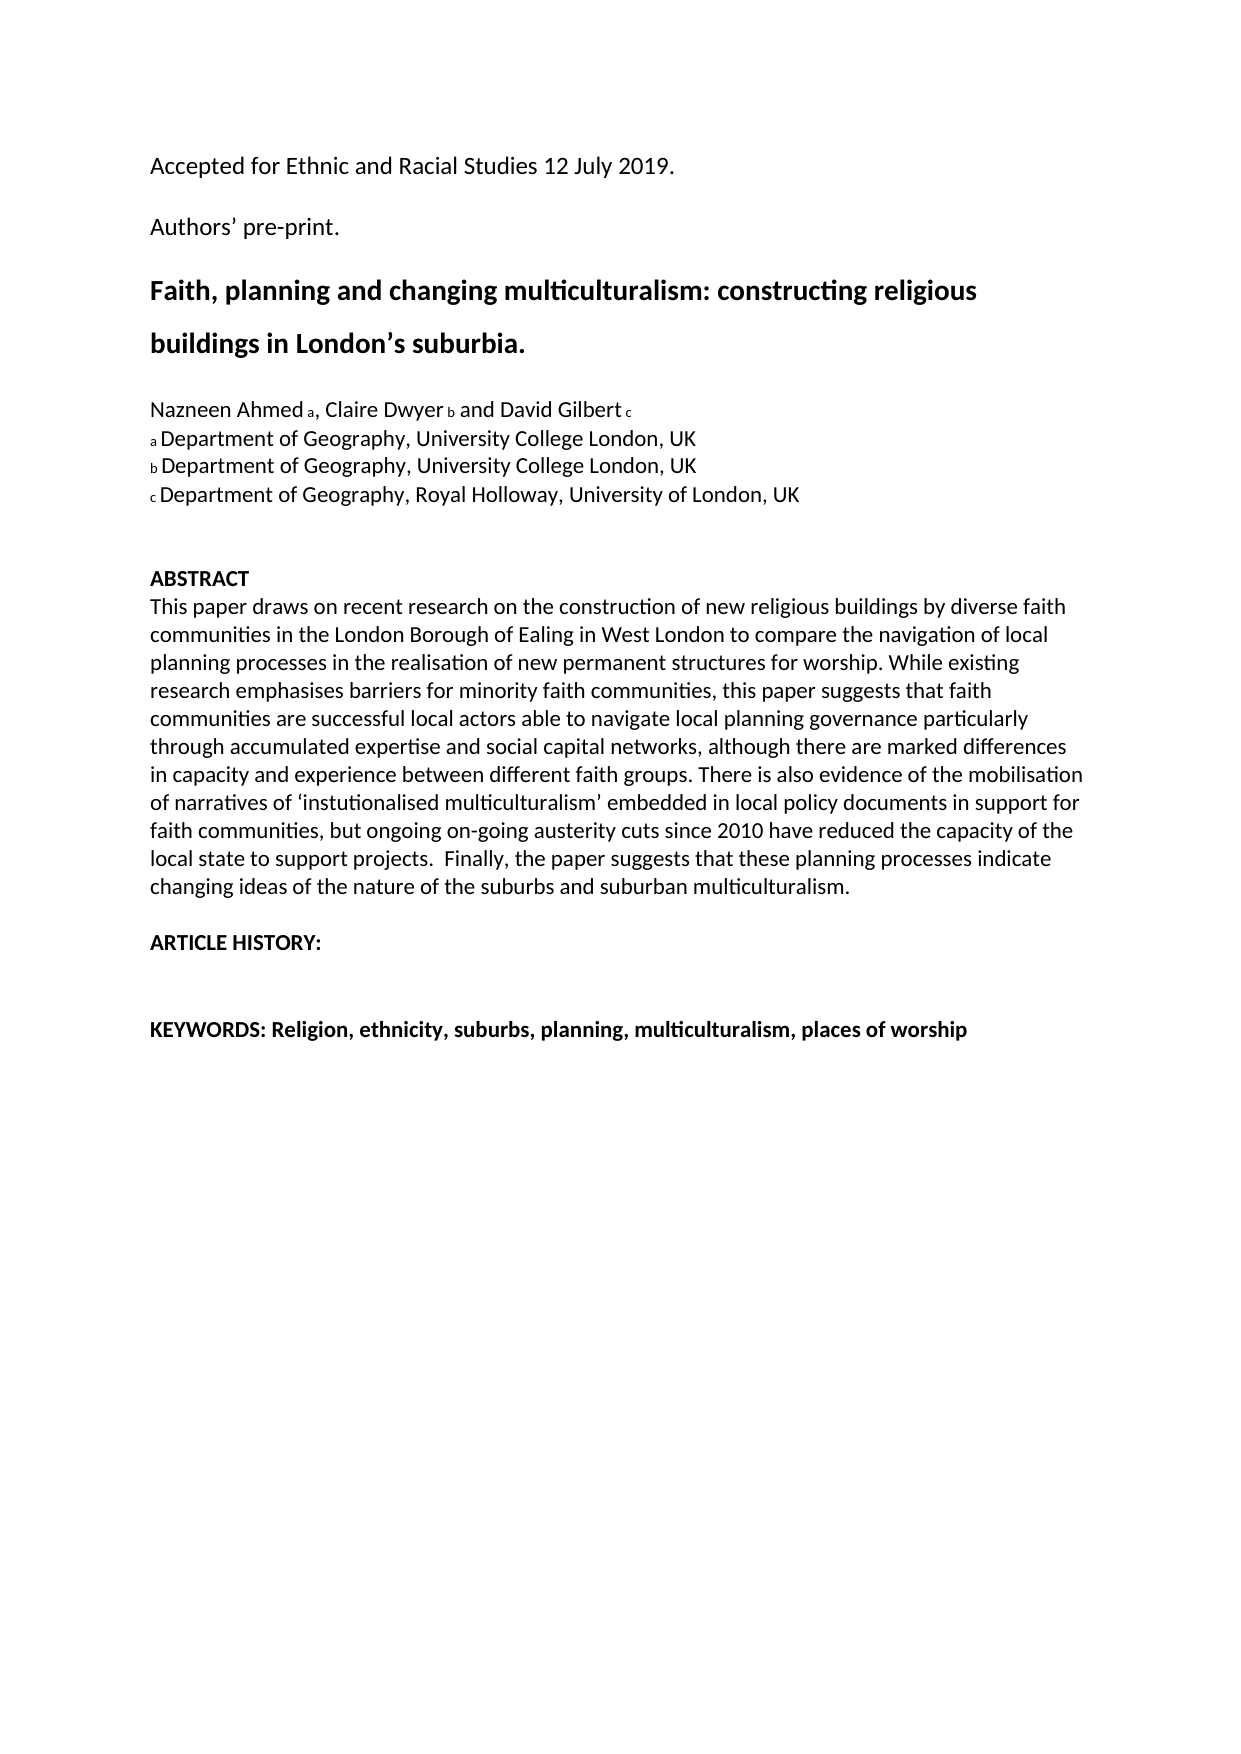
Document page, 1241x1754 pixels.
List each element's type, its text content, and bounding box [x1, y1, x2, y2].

text Authors’ pre-print. [150, 211, 1090, 242]
text Nazneen Ahmed a, Claire Dwyer b and David Gilbert c [150, 396, 1090, 424]
text a Department of Geography, University College London, UK [150, 424, 1090, 452]
text b Department of Geography, University College London, UK [150, 452, 1090, 480]
text ARTICLE HISTORY: [150, 928, 1090, 956]
text ABSTRACT [150, 564, 1090, 592]
text Accepted for Ethnic and Racial Studies 12 July 2019. [150, 150, 1090, 181]
text c Department of Geography, Royal Holloway, University of London, UK [150, 480, 1090, 508]
text This paper draws on recent research on the construction of new religious buildings by diverse faith communities in the London Borough of Ealing in West London to compare the navigation of local planning processes in the realisation of new permanent structures for worship. While existing research emphasises barriers for minority faith communities, this paper suggests that faith communities are successful local actors able to navigate local planning governance particularly through accumulated expertise and social capital networks, although there are marked differences in capacity and experience between different faith groups. There is also evidence of the mobilisation of narratives of ‘instutionalised multiculturalism’ embedded in local policy documents in support for faith communities, but ongoing on-going austerity cuts since 2010 have reduced the capacity of the local state to support projects. Finally, the paper suggests that these planning processes indicate changing ideas of the nature of the suburbs and suburban multiculturalism. [150, 592, 1090, 900]
text Faith, planning and changing multiculturalism: constructing religious buildings in London’s suburbia. [150, 272, 1090, 361]
text KEYWORDS: Religion, ethnicity, suburbs, planning, multiculturalism, places of worship [150, 1015, 1090, 1043]
